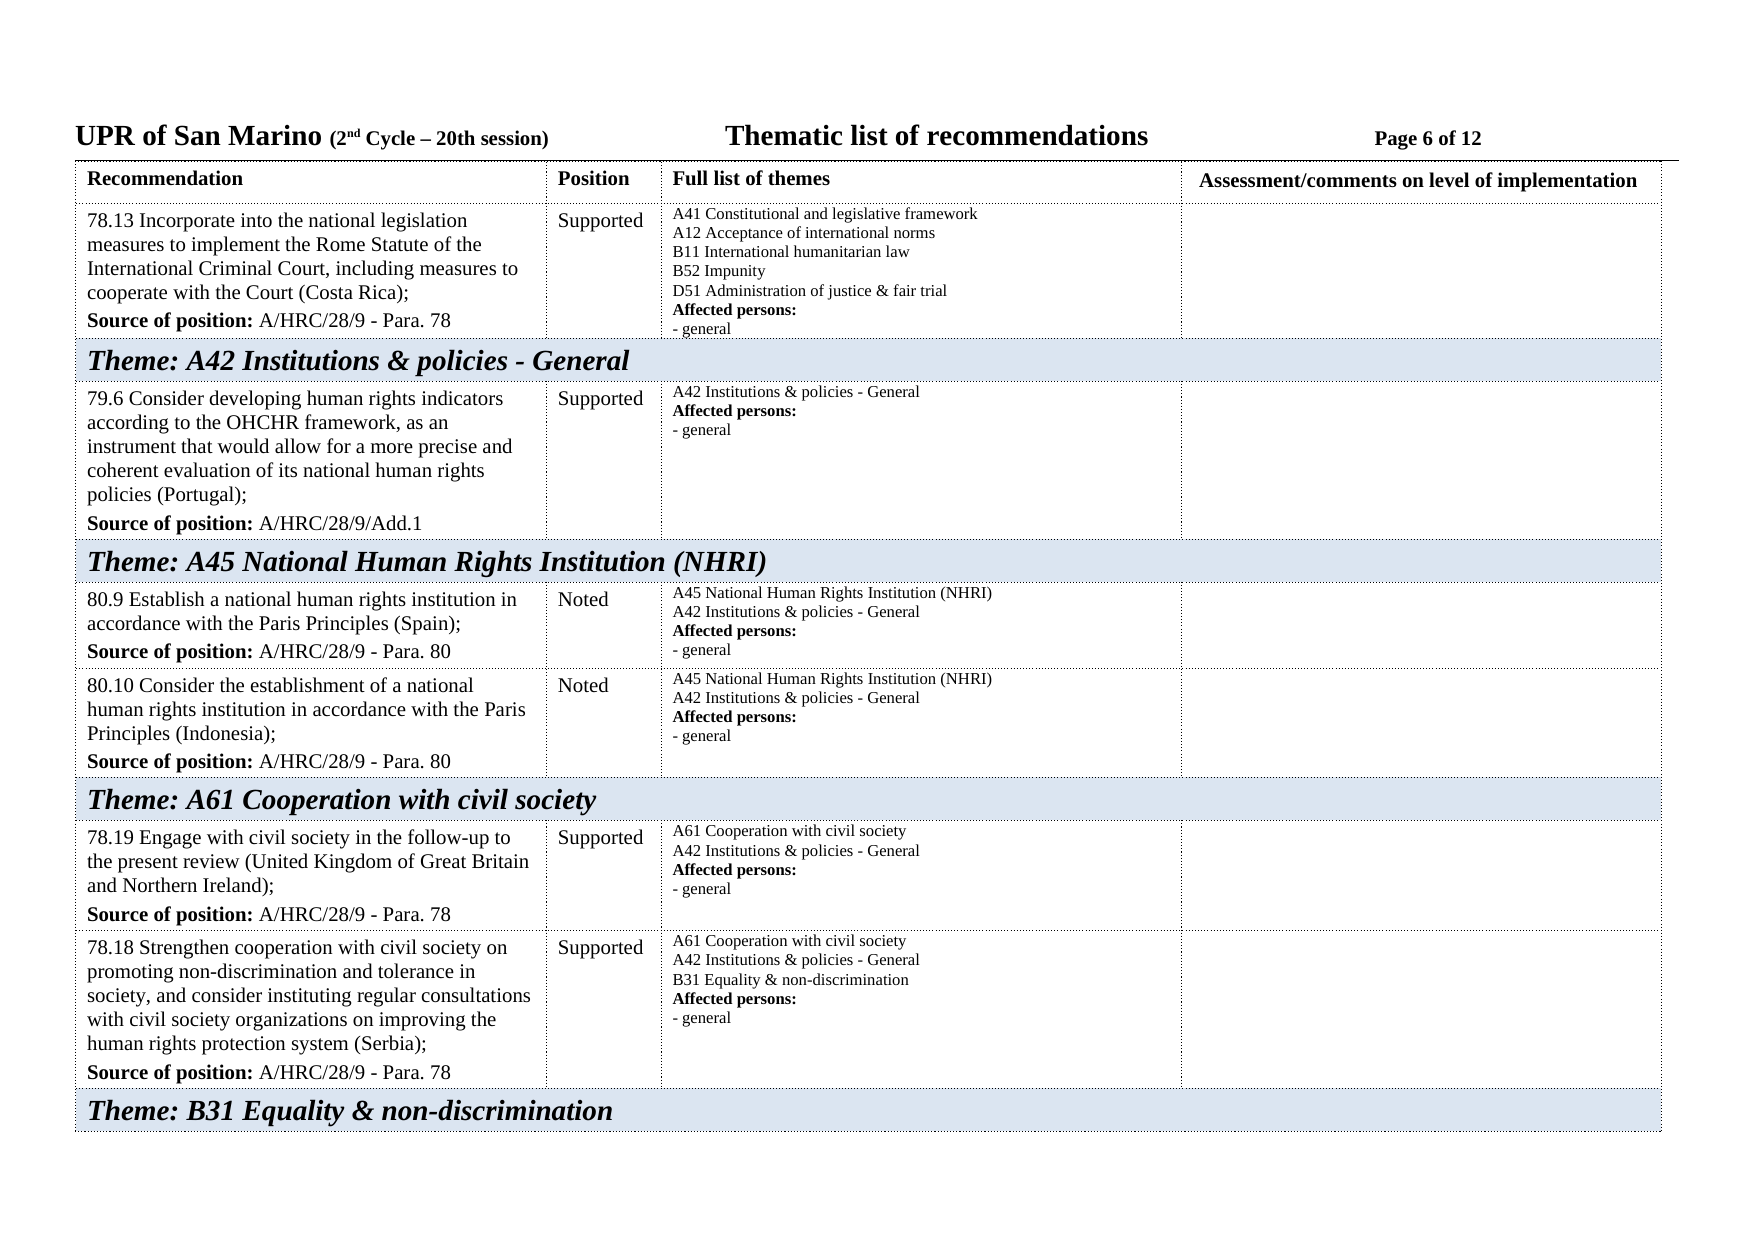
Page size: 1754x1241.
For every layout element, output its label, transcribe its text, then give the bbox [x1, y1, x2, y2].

table_cell [1182, 820, 1661, 930]
table_cell Noted [546, 668, 661, 777]
table_header Position [546, 161, 661, 203]
table_cell [1182, 668, 1661, 777]
table_cell 80.9 Establish a national human rights institution in accordance with the Paris Principles (Spain); Source of position: A/HRC/28/9 - Para. 80 [76, 582, 546, 667]
table_cell Supported [546, 820, 661, 930]
table_cell Noted [546, 582, 661, 667]
table_cell A61 Cooperation with civil society A42 Institutions & policies - General B31 Equality & non-discrimination Affected persons: - general [661, 930, 1182, 1088]
table_cell A61 Cooperation with civil society A42 Institutions & policies - General Affected persons: - general [661, 820, 1182, 930]
table_cell Supported [546, 930, 661, 1088]
table_cell 79.6 Consider developing human rights indicators according to the OHCHR framework, as an instrument that would allow for a more precise and coherent evaluation of its national human rights policies (Portugal); Source of position: A/HRC/28/9/Add.1 [76, 381, 546, 539]
table_cell [1182, 203, 1661, 338]
table_cell A45 National Human Rights Institution (NHRI) A42 Institutions & policies - General Affected persons: - general [661, 668, 1182, 777]
table_cell 78.18 Strengthen cooperation with civil society on promoting non-discrimination and tolerance in society, and consider instituting regular consultations with civil society organizations on improving the human rights protection system (Serbia); Source of position: A/HRC/28/9 - Para. 78 [76, 930, 546, 1088]
table_cell Theme: B31 Equality & non-discrimination [76, 1088, 1661, 1131]
table_cell [1182, 930, 1661, 1088]
table_cell A42 Institutions & policies - General Affected persons: - general [661, 381, 1182, 539]
table_cell A45 National Human Rights Institution (NHRI) A42 Institutions & policies - General Affected persons: - general [661, 582, 1182, 667]
table_cell Theme: A45 National Human Rights Institution (NHRI) [76, 539, 1661, 582]
table_cell Supported [546, 203, 661, 338]
table_cell 78.19 Engage with civil society in the follow-up to the present review (United Kingdom of Great Britain and Northern Ireland); Source of position: A/HRC/28/9 - Para. 78 [76, 820, 546, 930]
table_cell 78.13 Incorporate into the national legislation measures to implement the Rome Statute of the International Criminal Court, including measures to cooperate with the Court (Costa Rica); Source of position: A/HRC/28/9 - Para. 78 [76, 203, 546, 338]
table_cell Theme: A61 Cooperation with civil society [76, 777, 1661, 820]
table_header Recommendation [76, 161, 546, 203]
table_header Assessment/comments on level of implementation [1182, 161, 1661, 203]
table_cell Theme: A42 Institutions & policies - General [76, 338, 1661, 381]
table_cell A41 Constitutional and legislative framework A12 Acceptance of international norms B11 International humanitarian law B52 Impunity D51 Administration of justice & fair trial Affected persons: - general [661, 203, 1182, 338]
table_cell [1182, 381, 1661, 539]
table_header Full list of themes [661, 161, 1182, 203]
table_cell 80.10 Consider the establishment of a national human rights institution in accordance with the Paris Principles (Indonesia); Source of position: A/HRC/28/9 - Para. 80 [76, 668, 546, 777]
table_cell [1182, 582, 1661, 667]
table_cell Supported [546, 381, 661, 539]
